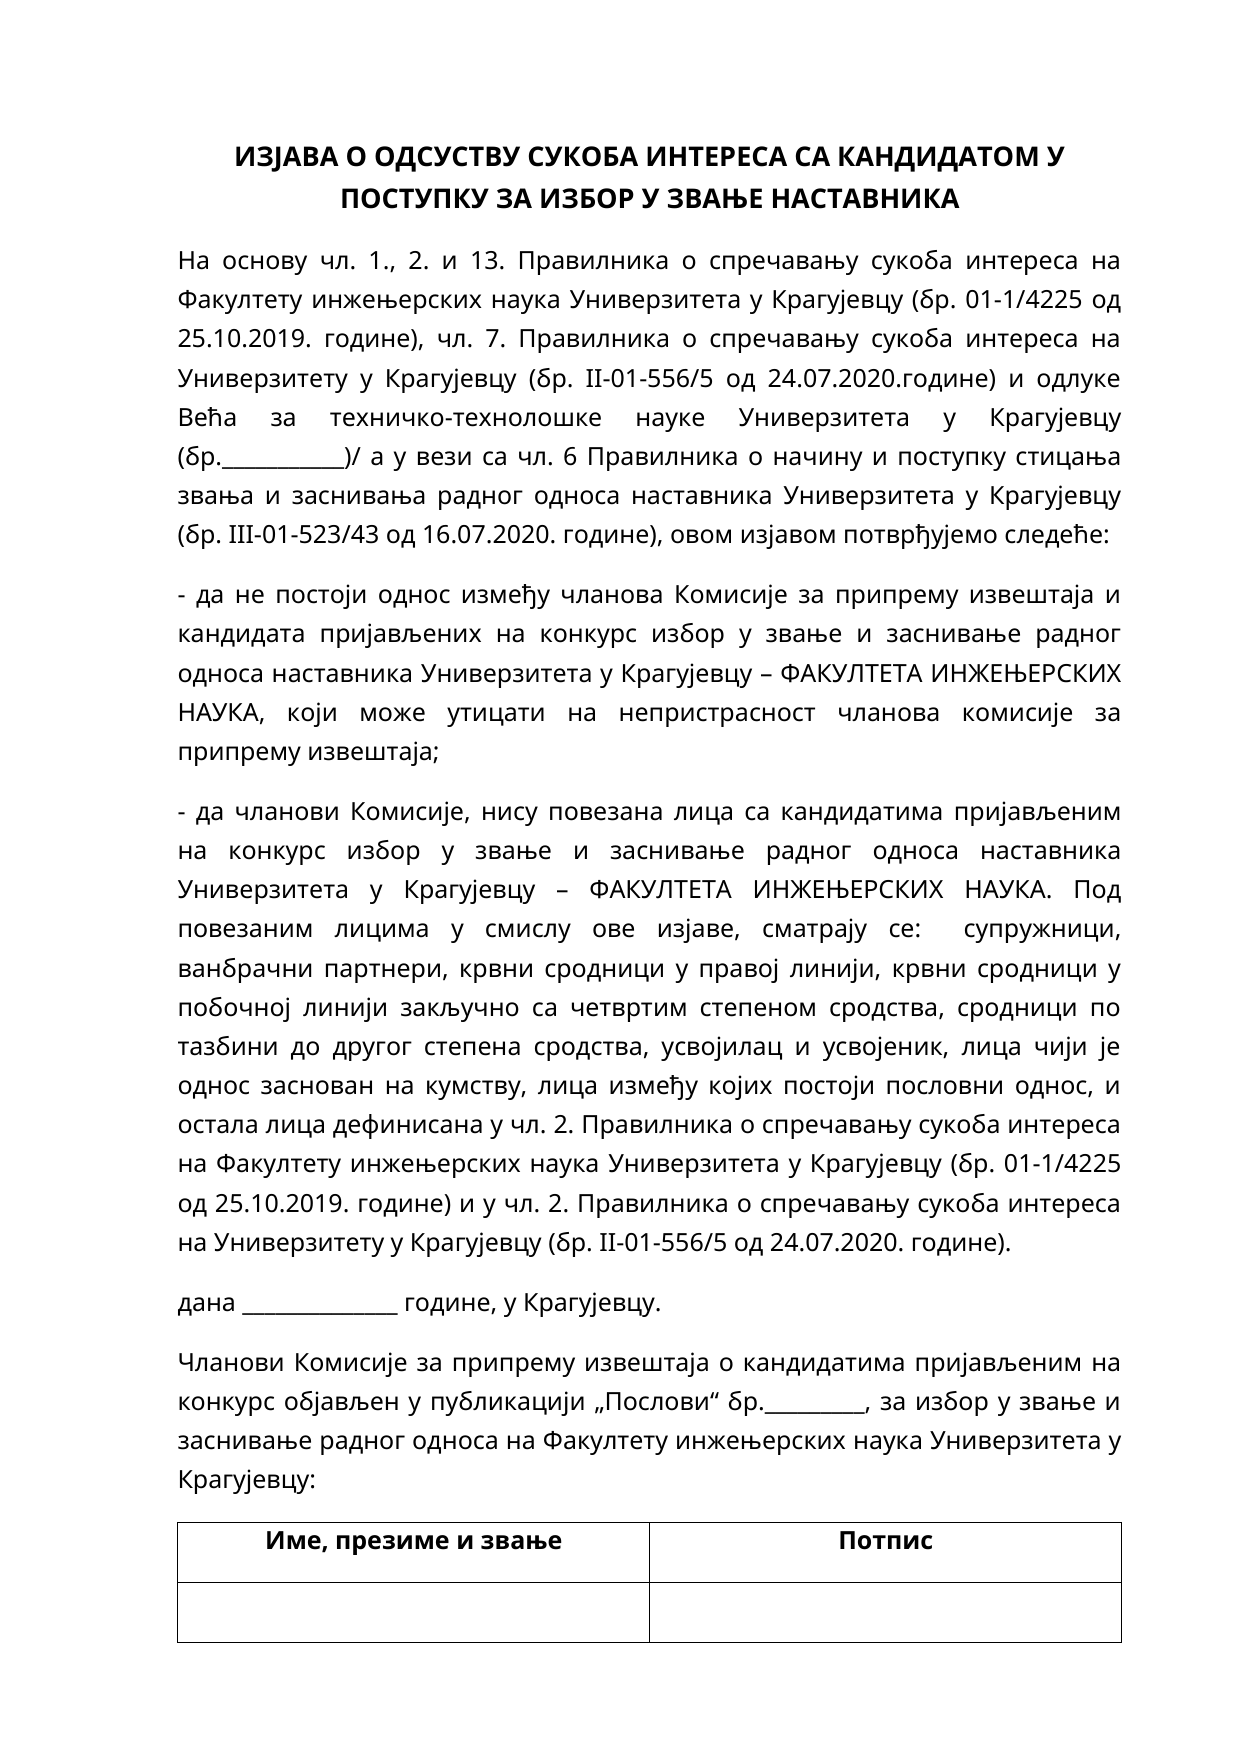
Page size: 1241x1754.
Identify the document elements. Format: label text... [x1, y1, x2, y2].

table_header Потпис [650, 1523, 1121, 1582]
text - да чланови Комисије, нису повезана лица са кандидатима пријављеним на конкурс избор у звање и заснивање радног односа наставника Универзитета у Крагујевцу – ФАКУЛТЕТА ИНЖЕЊЕРСКИХ НАУКА. Под повезаним лицима у смислу ове изјаве, сматрају се: супружници, ванбрачни партнери, крвни сродници у правој линији, крвни сродници у побочној линији закључно са четвртим степеном сродства, сродници по тазбини до другог степена сродства, усвојилац и усвојеник, лица чији је однос заснован на кумству, лица између којих постоји пословни однос, и остала лица дефинисана у чл. 2. Правилника о спречавању сукоба интереса на Факултету инжењерских наука Универзитета у Крагујевцу (бр. 01-1/4225 од 25.10.2019. године) и у чл. 2. Правилника о спречавању сукоба интереса на Универзитету у Крагујевцу (бр. II-01-556/5 од 24.07.2020. године). [177, 793, 1122, 1258]
text - да не постоји однос између чланова Комисије за припрему извештаја и кандидата пријављених на конкурс избор у звање и заснивање радног односа наставника Универзитета у Крагујевцу – ФАКУЛТЕТА ИНЖЕЊЕРСКИХ НАУКА, који може утицати на непристрасност чланова комисије за припрему извештаја; [177, 577, 1122, 768]
text дана ______________ године, у Крагујевцу. [177, 1284, 1122, 1318]
table_header Име, презиме и звање [178, 1523, 649, 1582]
table_cell [178, 1583, 649, 1642]
table_cell [650, 1583, 1121, 1642]
text ИЗЈАВА О ОДСУСТВУ СУКОБА ИНТЕРЕСА СА КАНДИДАТОМ У ПОСТУПКУ ЗА ИЗБОР У ЗВАЊЕ НАСТАВНИКА [177, 137, 1122, 216]
text Чланови Комисије за припрему извештаја о кандидатима пријављеним на конкурс објављен у публикацији „Послови“ бр._________, за избор у звање и заснивање радног односа на Факултету инжењерских наука Универзитета у Крагујевцу: [177, 1344, 1122, 1496]
text На основу чл. 1., 2. и 13. Правилника о спречавању сукоба интереса на Факултету инжењерских наука Универзитета у Крагујевцу (бр. 01-1/4225 од 25.10.2019. године), чл. 7. Правилника о спречавању сукоба интереса на Универзитету у Крагујевцу (бр. II-01-556/5 од 24.07.2020.године) и одлуке Већа за техничко-технолошке науке Универзитета у Крагујевцу (бр.___________)/ а у вези са чл. 6 Правилника о начину и поступку стицања звања и заснивања радног односа наставника Универзитета у Крагујевцу (бр. III-01-523/43 од 16.07.2020. године), овом изјавом потврђујемо следеће: [177, 243, 1122, 551]
